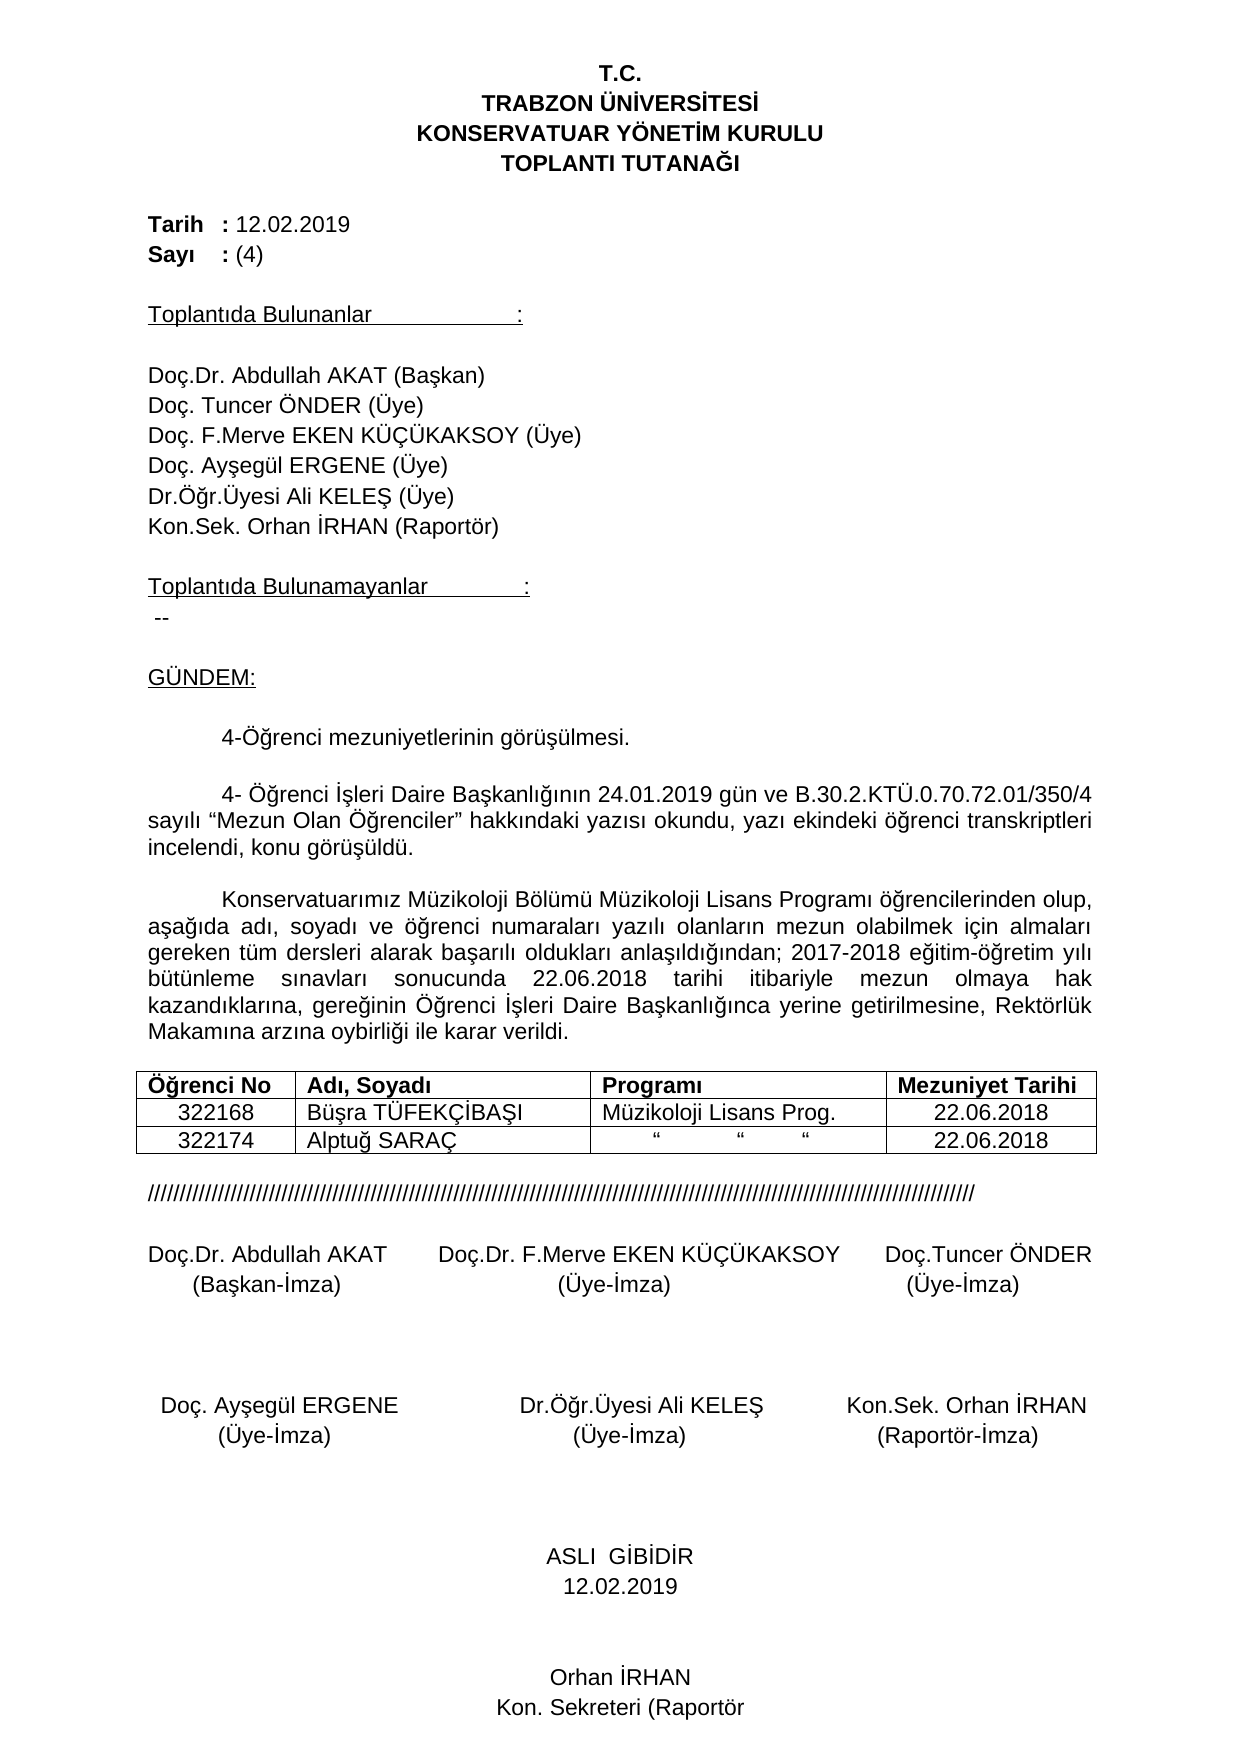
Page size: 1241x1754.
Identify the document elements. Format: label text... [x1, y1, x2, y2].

text Dr.Öğr.Üyesi Ali KELEŞ (Üye) [148, 483, 1093, 509]
text Kon.Sek. Orhan İRHAN (Raportör) [148, 513, 1093, 539]
text Tarih : 12.02.2019 [148, 211, 1093, 237]
text Toplantıda Bulunamayanlar : [148, 573, 1093, 600]
text ASLI GİBİDİR [148, 1543, 1093, 1569]
text 12.02.2019 [148, 1573, 1093, 1599]
table_cell 22.06.2018 [887, 1099, 1096, 1126]
table_cell 22.06.2018 [887, 1127, 1096, 1153]
text GÜNDEM: [148, 664, 1093, 690]
table_cell 322168 [137, 1099, 295, 1126]
text Konservatuarımız Müzikoloji Bölümü Müzikoloji Lisans Programı öğrencilerinden olup, aşağıda adı, soyadı ve öğrenci numaraları yazılı olanların mezun olabilmek için almaları gereken tüm dersleri alarak başarılı oldukları anlaşıldığından; 2017-2018 eğitim-öğretim yılı bütünleme sınavları sonucunda 22.06.2018 tarihi itibariyle mezun olmaya hak kazandıklarına, gereğinin Öğrenci İşleri Daire Başkanlığınca yerine getirilmesine, Rektörlük Makamına arzına oybirliği ile karar verildi. [148, 886, 1093, 1044]
table_cell “ “ “ [591, 1127, 886, 1153]
text Doç. Ayşegül ERGENE Dr.Öğr.Üyesi Ali KELEŞ Kon.Sek. Orhan İRHAN [148, 1392, 1093, 1418]
table_header Programı [591, 1072, 886, 1098]
text Doç.Dr. Abdullah AKAT Doç.Dr. F.Merve EKEN KÜÇÜKAKSOY Doç.Tuncer ÖNDER [148, 1241, 1093, 1267]
text 4-Öğrenci mezuniyetlerinin görüşülmesi. [148, 724, 1093, 751]
text Doç. F.Merve EKEN KÜÇÜKAKSOY (Üye) [148, 422, 1093, 449]
text Sayı : (4) [148, 241, 1093, 267]
text KONSERVATUAR YÖNETİM KURULU [148, 120, 1093, 147]
text Doç.Dr. Abdullah AKAT (Başkan) [148, 362, 1093, 388]
text T.C. [148, 60, 1093, 86]
text Doç. Ayşegül ERGENE (Üye) [148, 452, 1093, 479]
text 4- Öğrenci İşleri Daire Başkanlığının 24.01.2019 gün ve B.30.2.KTÜ.0.70.72.01/350/4 sayılı “Mezun Olan Öğrenciler” hakkındaki yazısı okundu, yazı ekindeki öğrenci transkriptleri incelendi, konu görüşüldü. [148, 781, 1093, 860]
text Doç. Tuncer ÖNDER (Üye) [148, 392, 1093, 418]
text Kon. Sekreteri (Raportör [148, 1694, 1093, 1720]
text TRABZON ÜNİVERSİTESİ [148, 90, 1093, 116]
text -- [148, 603, 1093, 630]
table_header Adı, Soyadı [296, 1072, 590, 1098]
text Orhan İRHAN [148, 1664, 1093, 1690]
table_cell 322174 [137, 1127, 295, 1153]
table_header Öğrenci No [137, 1072, 295, 1098]
text TOPLANTI TUTANAĞI [148, 150, 1093, 177]
text ////////////////////////////////////////////////////////////////////////////////////////////////////////////////////////////////// [148, 1180, 1093, 1207]
table_header Mezuniyet Tarihi [887, 1072, 1096, 1098]
table_cell Müzikoloji Lisans Prog. [591, 1099, 886, 1126]
text (Üye-İmza) (Üye-İmza) (Raportör-İmza) [148, 1422, 1093, 1448]
text Toplantıda Bulunanlar : [148, 301, 1093, 328]
text (Başkan-İmza) (Üye-İmza) (Üye-İmza) [148, 1271, 1093, 1297]
table_cell Alptuğ SARAÇ [296, 1127, 590, 1153]
table_cell Büşra TÜFEKÇİBAŞI [296, 1099, 590, 1126]
